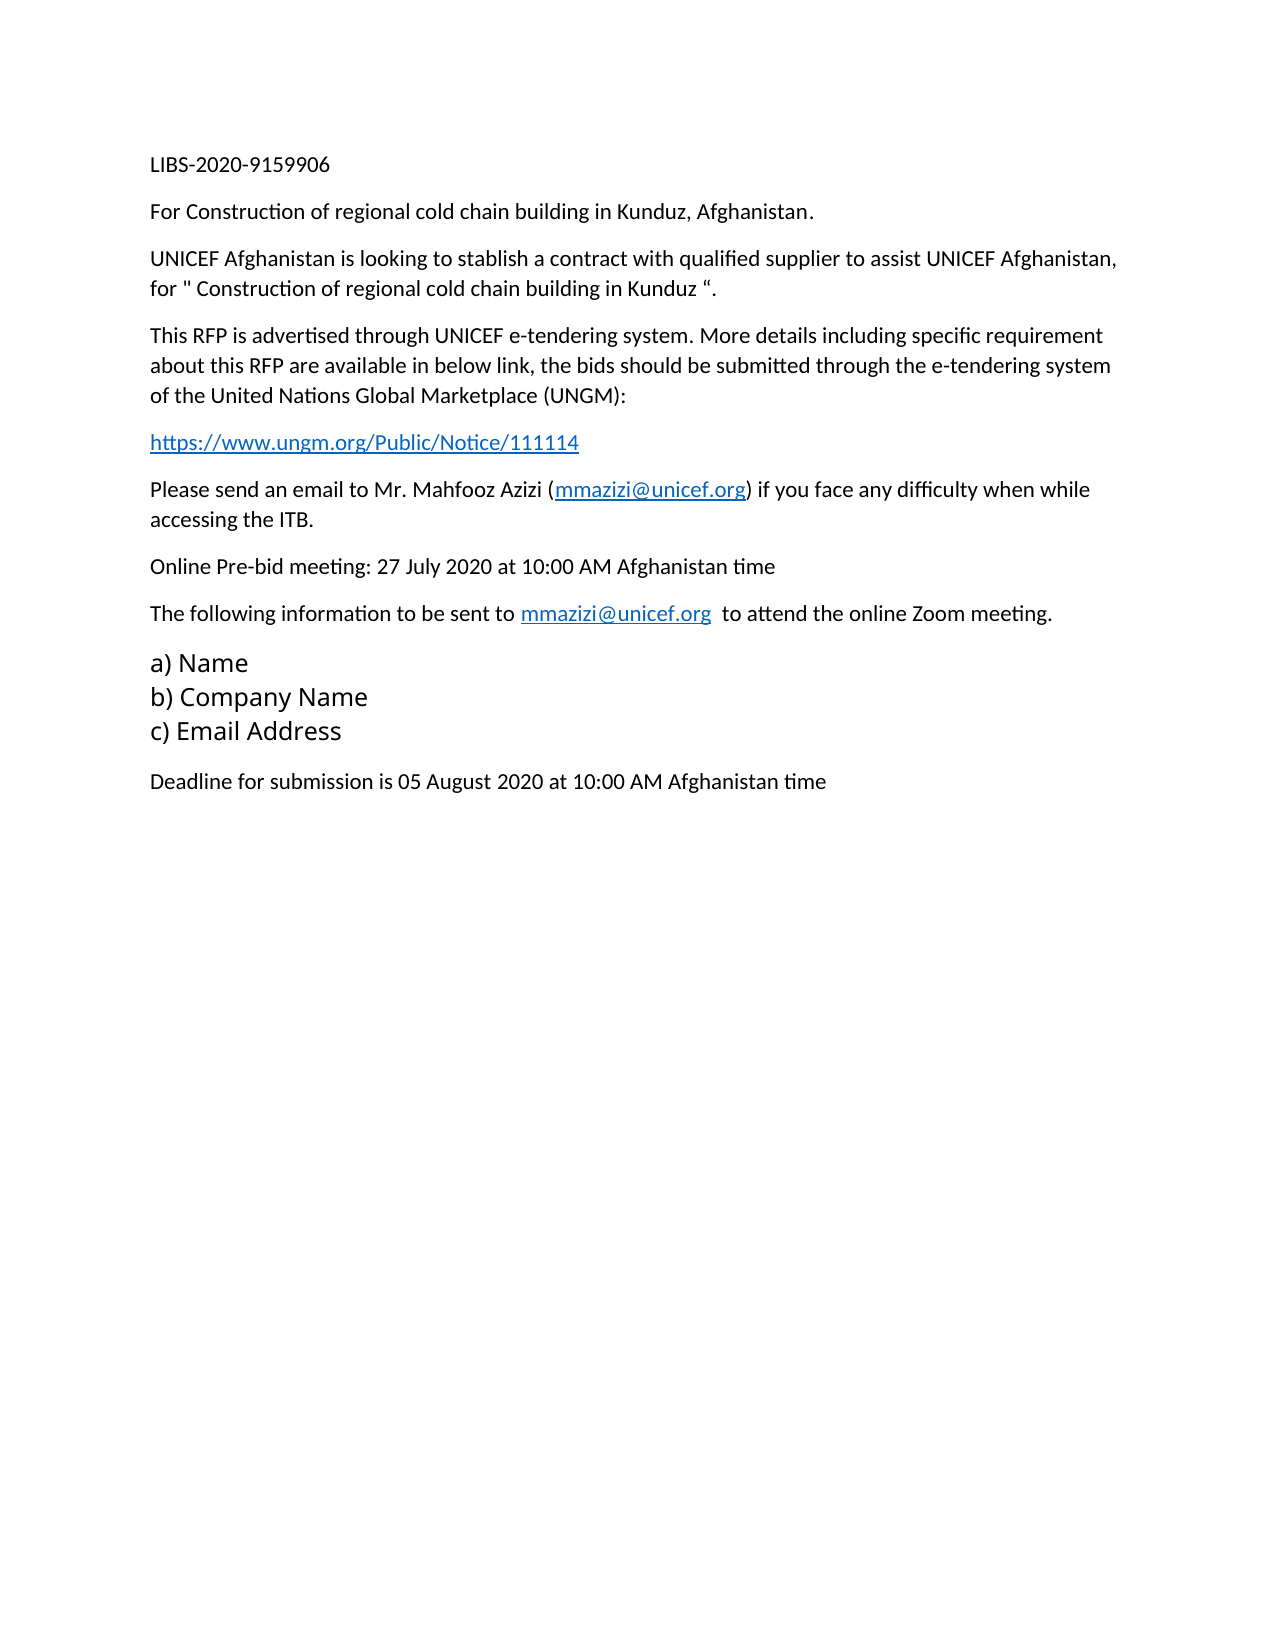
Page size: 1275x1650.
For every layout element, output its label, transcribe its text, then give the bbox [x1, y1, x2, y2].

text For Construction of regional cold chain building in Kunduz, Afghanistan. [150, 197, 1125, 225]
text Please send an email to Mr. Mahfooz Azizi (mmazizi@unicef.org) if you face any difficulty when while accessing the ITB. [150, 475, 1125, 533]
text b) Company Name [150, 680, 1125, 714]
text UNICEF Afghanistan is looking to stablish a contract with qualified supplier to assist UNICEF Afghanistan, for " Construction of regional cold chain building in Kunduz “. [150, 244, 1125, 302]
text c) Email Address [150, 714, 1125, 748]
text Deadline for submission is 05 August 2020 at 10:00 AM Afghanistan time [150, 767, 1125, 795]
text This RFP is advertised through UNICEF e-tendering system. More details including specific requirement about this RFP are available in below link, the bids should be submitted through the e-tendering system of the United Nations Global Marketplace (UNGM): [150, 321, 1125, 409]
text https://www.ungm.org/Public/Notice/111114 [150, 428, 1125, 456]
text The following information to be sent to mmazizi@unicef.org to attend the online Zoom meeting. [150, 599, 1125, 627]
text LIBS-2020-9159906 [150, 150, 1125, 178]
text a) Name [150, 646, 1125, 680]
text Online Pre-bid meeting: 27 July 2020 at 10:00 AM Afghanistan time [150, 552, 1125, 580]
